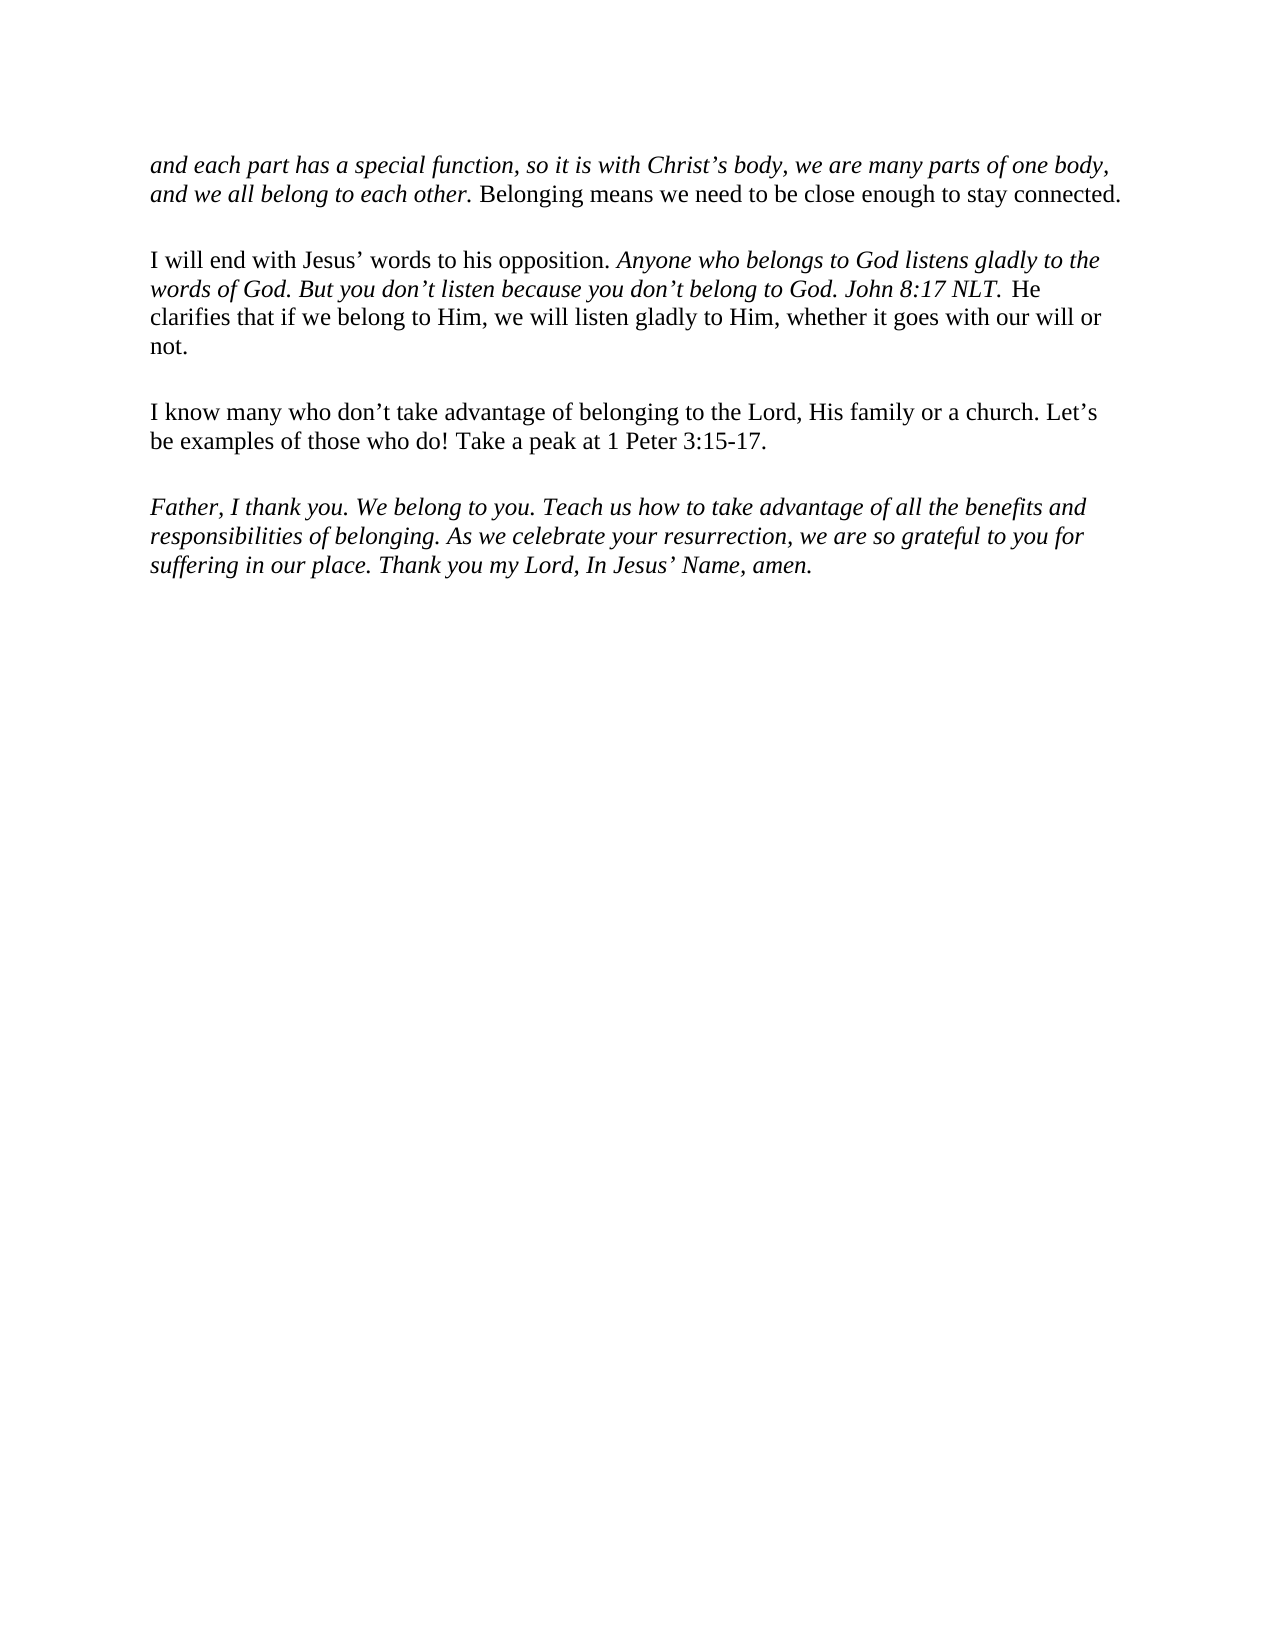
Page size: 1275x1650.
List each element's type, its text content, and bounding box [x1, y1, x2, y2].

text I will end with Jesus’ words to his opposition. Anyone who belongs to God listens gladly to the words of God. But you don’t listen because you don’t belong to God. John 8:17 NLT. He clarifies that if we belong to Him, we will listen gladly to Him, whether it goes with our will or not. [150, 245, 1125, 360]
text Father, I thank you. We belong to you. Teach us how to take advantage of all the benefits and responsibilities of belonging. As we celebrate your resurrection, we are so grateful to you for suffering in our place. Thank you my Lord, In Jesus’ Name, amen. [150, 492, 1125, 579]
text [150, 150, 1125, 207]
text I know many who don’t take advantage of belonging to the Lord, His family or a church. Let’s be examples of those who do! Take a peak at 1 Peter 3:15-17. [150, 397, 1125, 455]
